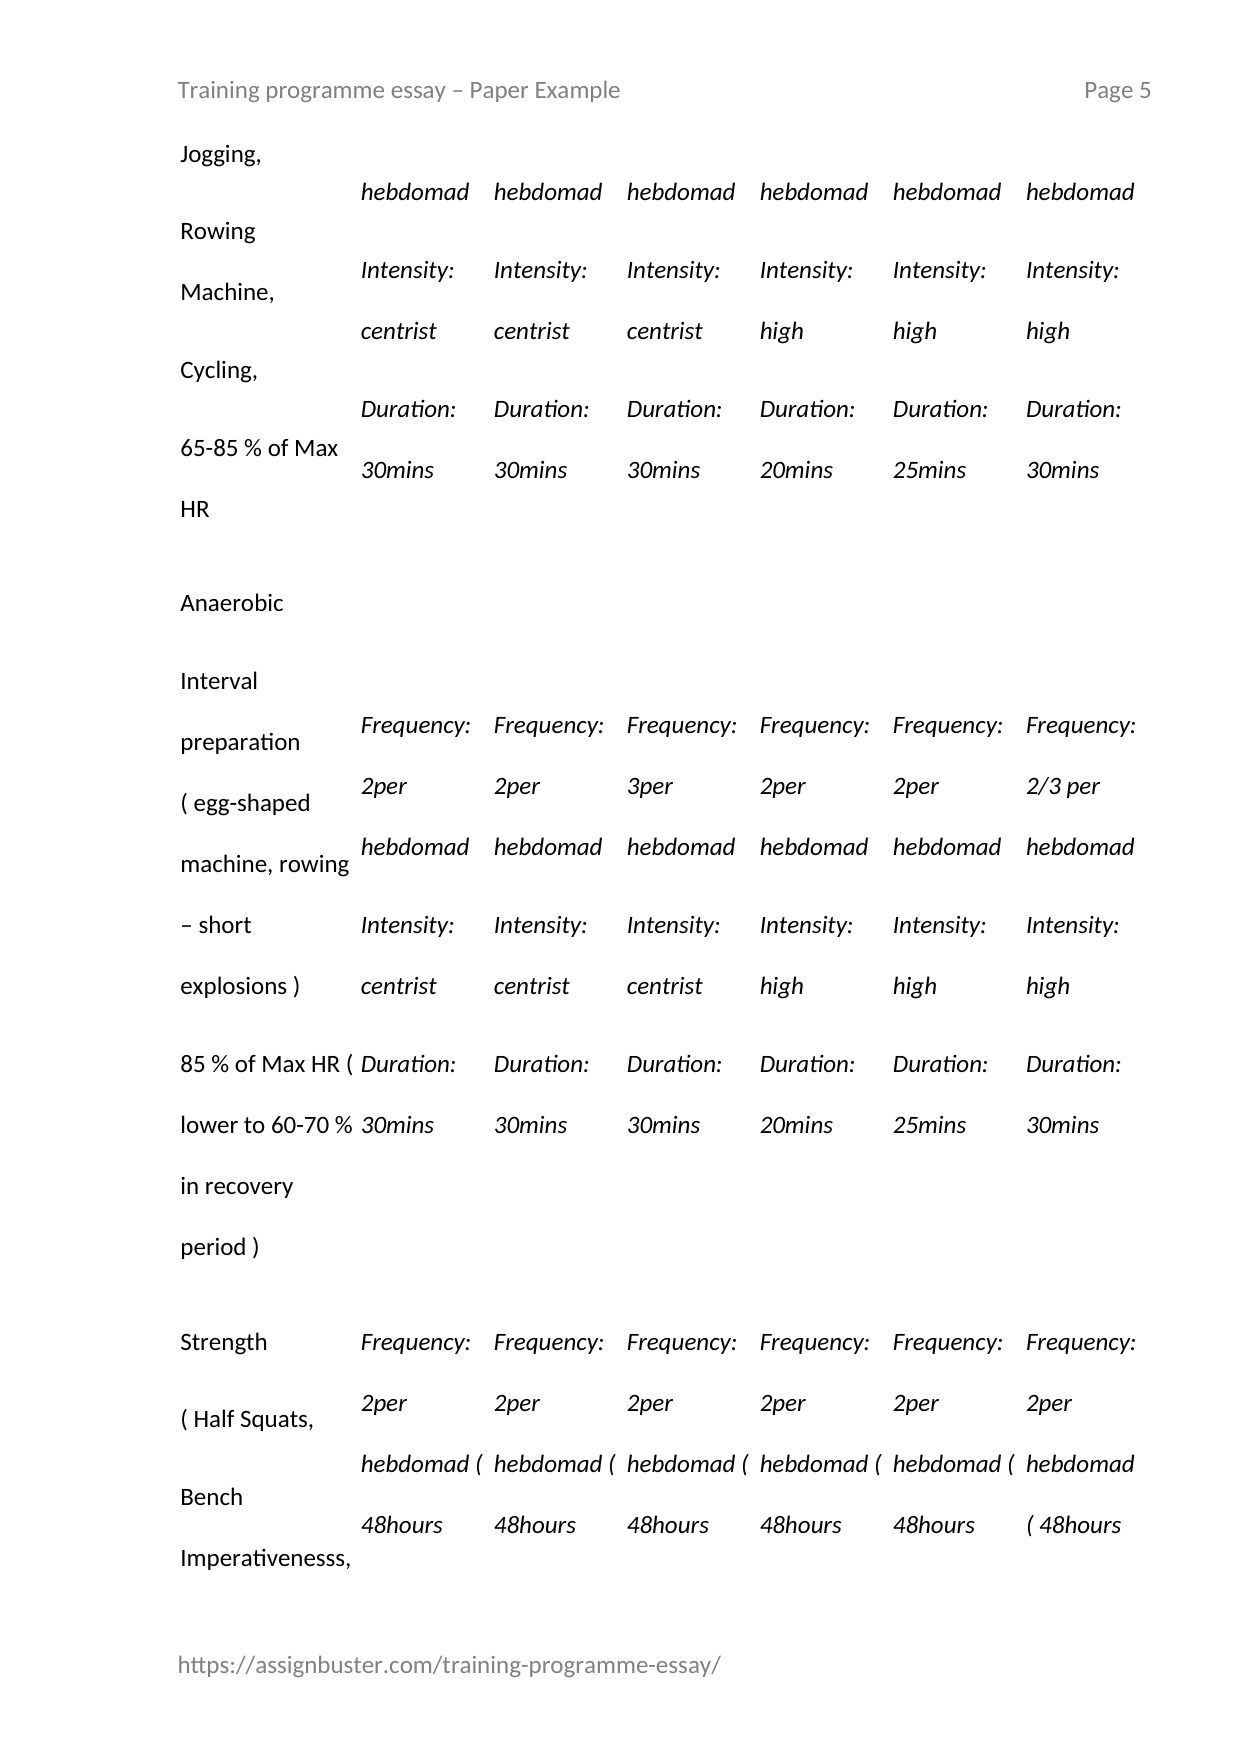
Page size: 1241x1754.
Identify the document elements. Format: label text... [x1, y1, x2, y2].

table_cell Frequency: 2per hebdomad Intensity: high Duration: 25mins [890, 585, 1023, 1323]
table_cell Frequency: 2per hebdomad Intensity: centrist Duration: 30mins [358, 585, 491, 1323]
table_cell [890, 135, 1023, 584]
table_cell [757, 1323, 890, 1621]
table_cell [624, 1323, 757, 1621]
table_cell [624, 135, 757, 584]
table_cell Frequency: 3per hebdomad Intensity: centrist Duration: 30mins [624, 585, 757, 1323]
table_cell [177, 1323, 358, 1621]
table_cell Frequency: 2per hebdomad Intensity: high Duration: 20mins [757, 585, 890, 1323]
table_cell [491, 1323, 624, 1621]
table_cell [491, 135, 624, 584]
table_cell Frequency: 2/3 per hebdomad Intensity: high Duration: 30mins [1023, 585, 1161, 1323]
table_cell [177, 135, 358, 584]
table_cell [1023, 135, 1161, 584]
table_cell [1023, 1323, 1161, 1621]
table_cell Frequency: 2per hebdomad Intensity: centrist Duration: 30mins [491, 585, 624, 1323]
table_cell Anaerobic Interval preparation ( egg-shaped machine, rowing – short explosions ) 85 % of Max HR ( lower to 60-70 % in recovery period ) [177, 585, 358, 1323]
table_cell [890, 1323, 1023, 1621]
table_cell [358, 135, 491, 584]
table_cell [358, 1323, 491, 1621]
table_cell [757, 135, 890, 584]
